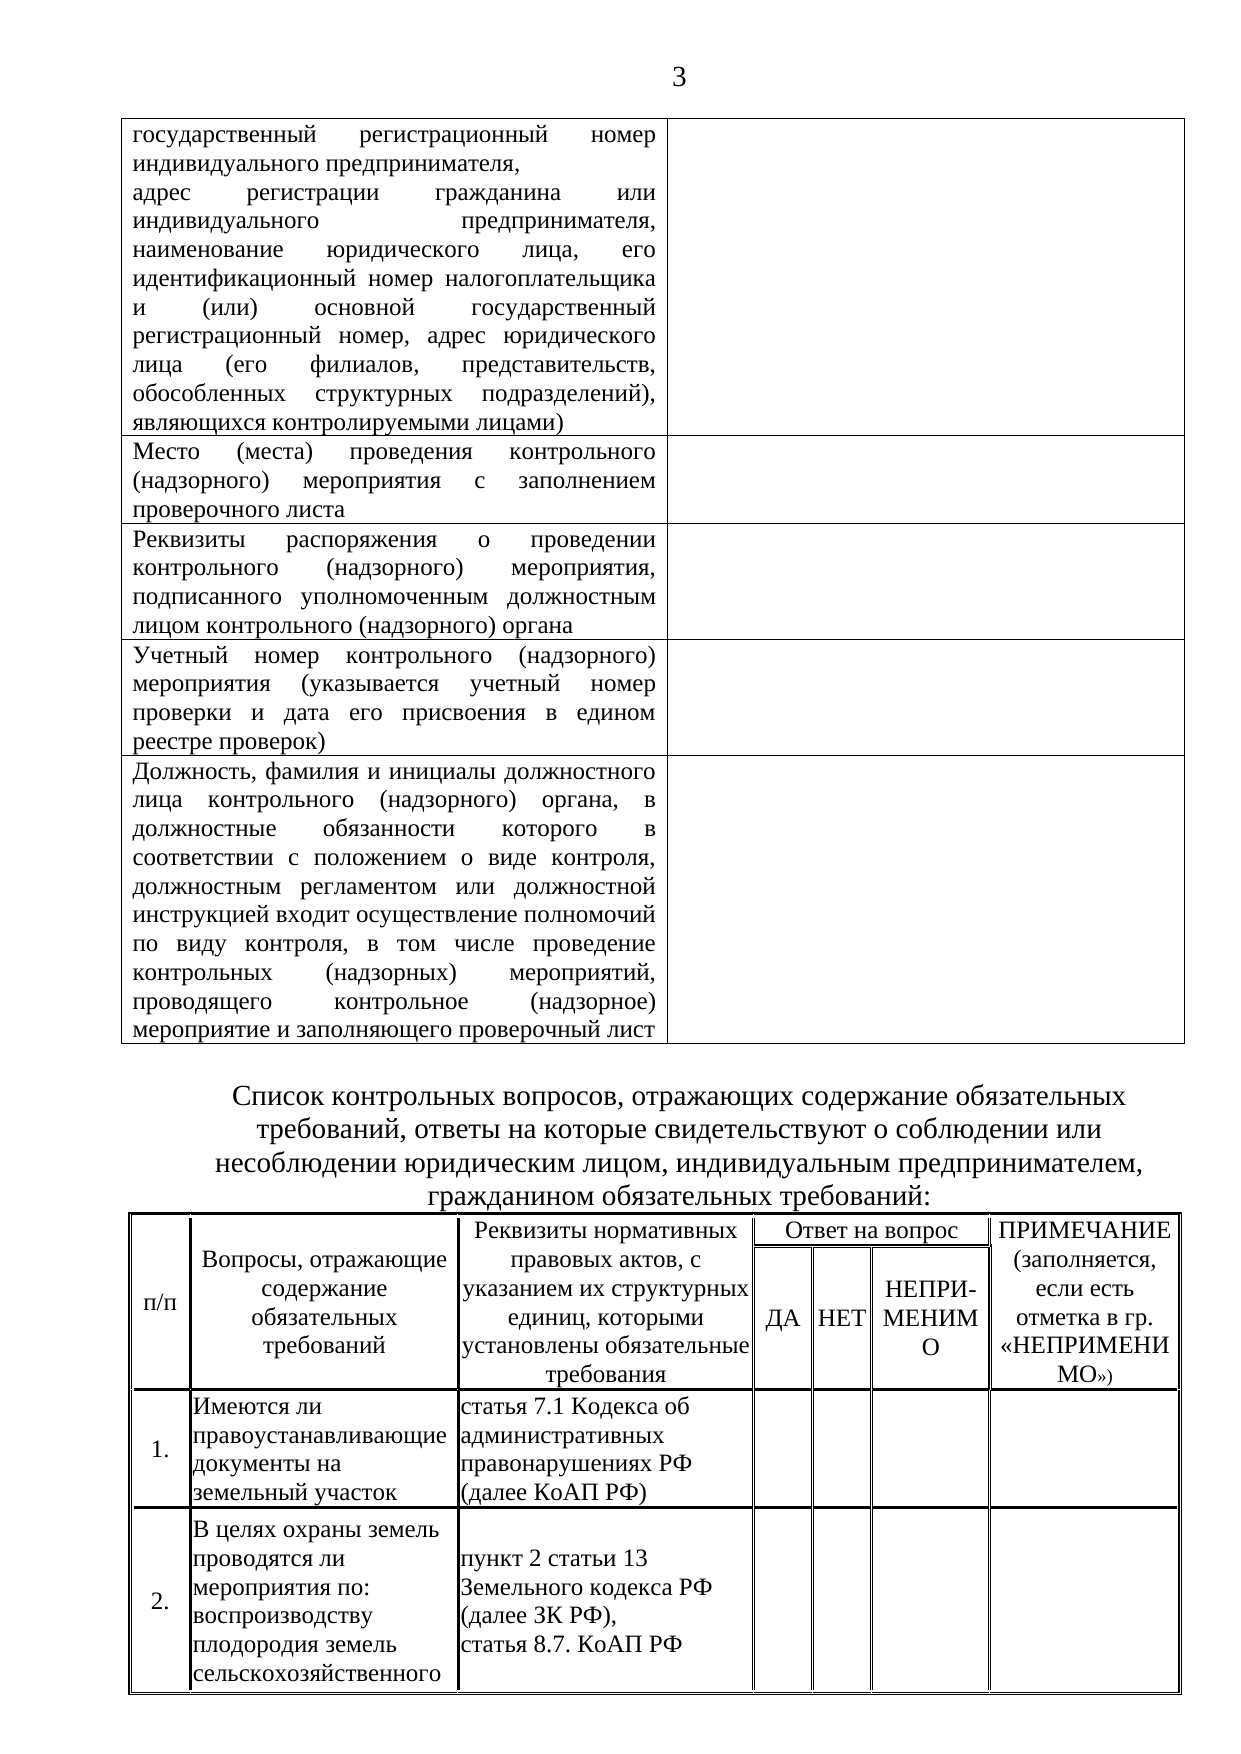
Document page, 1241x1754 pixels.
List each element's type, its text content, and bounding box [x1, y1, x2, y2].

table_cell [668, 756, 1184, 1043]
table_cell [668, 436, 1184, 523]
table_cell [122, 119, 667, 435]
table_cell Реквизиты распоряжения о проведении контрольного (надзорного) мероприятия, подписанного уполномоченным должностным лицом контрольного (надзорного) органа [122, 524, 667, 639]
table_cell [754, 1509, 812, 1692]
table_cell 2. [132, 1506, 190, 1692]
table_header Вопросы, отражающие содержание обязательных требований [190, 1214, 458, 1388]
table_cell 1. [130, 1388, 189, 1506]
table_cell [873, 1391, 988, 1506]
table_cell [872, 1509, 990, 1692]
table_cell [814, 1391, 870, 1506]
table_cell НЕТ [814, 1248, 870, 1388]
table_cell [813, 1509, 872, 1692]
table_header Реквизиты нормативных правовых актов, с указанием их структурных единиц, которыми установлены обязательные требования [458, 1215, 753, 1388]
table_cell Имеются ли правоустанавливающие документы на земельный участок [192, 1391, 457, 1506]
table_cell НЕПРИ-МЕНИМО [873, 1248, 988, 1388]
table_cell Место (места) проведения контрольного (надзорного) мероприятия с заполнением проверочного листа [122, 436, 667, 523]
table_cell [668, 119, 1184, 435]
table_header Ответ на вопрос [754, 1215, 990, 1244]
table_cell [755, 1391, 811, 1506]
table_cell [668, 524, 1184, 639]
table_cell [991, 1388, 1180, 1506]
table_cell статья 7.1 Кодекса об административных правонарушениях РФ (далее КоАП РФ) [460, 1391, 752, 1506]
table_cell [668, 640, 1184, 755]
table_cell [990, 1506, 1178, 1692]
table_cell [190, 1509, 458, 1692]
table_cell Учетный номер контрольного (надзорного) мероприятия (указывается учетный номер проверки и дата его присвоения в едином реестре проверок) [122, 640, 667, 755]
table_header п/п [132, 1215, 190, 1388]
table_cell Должность, фамилия и инициалы должностного лица контрольного (надзорного) органа, в должностные обязанности которого в соответствии с положением о виде контроля, должностным регламентом или должностной инструкцией входит осуществление полномочий по виду контроля, в том числе проведение контрольных (надзорных) мероприятий, проводящего контрольное (надзорное) мероприятие и заполняющего проверочный лист [122, 756, 667, 1043]
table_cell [458, 1509, 753, 1692]
table_header ПРИМЕЧАНИЕ (заполняется, если есть отметка в гр. «НЕПРИМЕНИМО») [990, 1215, 1178, 1388]
table_cell ДА [755, 1248, 811, 1388]
subtitle Список контрольных вопросов, отражающих содержание обязательных требований, ответы на которые свидетельствуют о соблюдении или несоблюдении юридическим лицом, индивидуальным предпринимателем, гражданином обязательных требований: [177, 1078, 1181, 1212]
